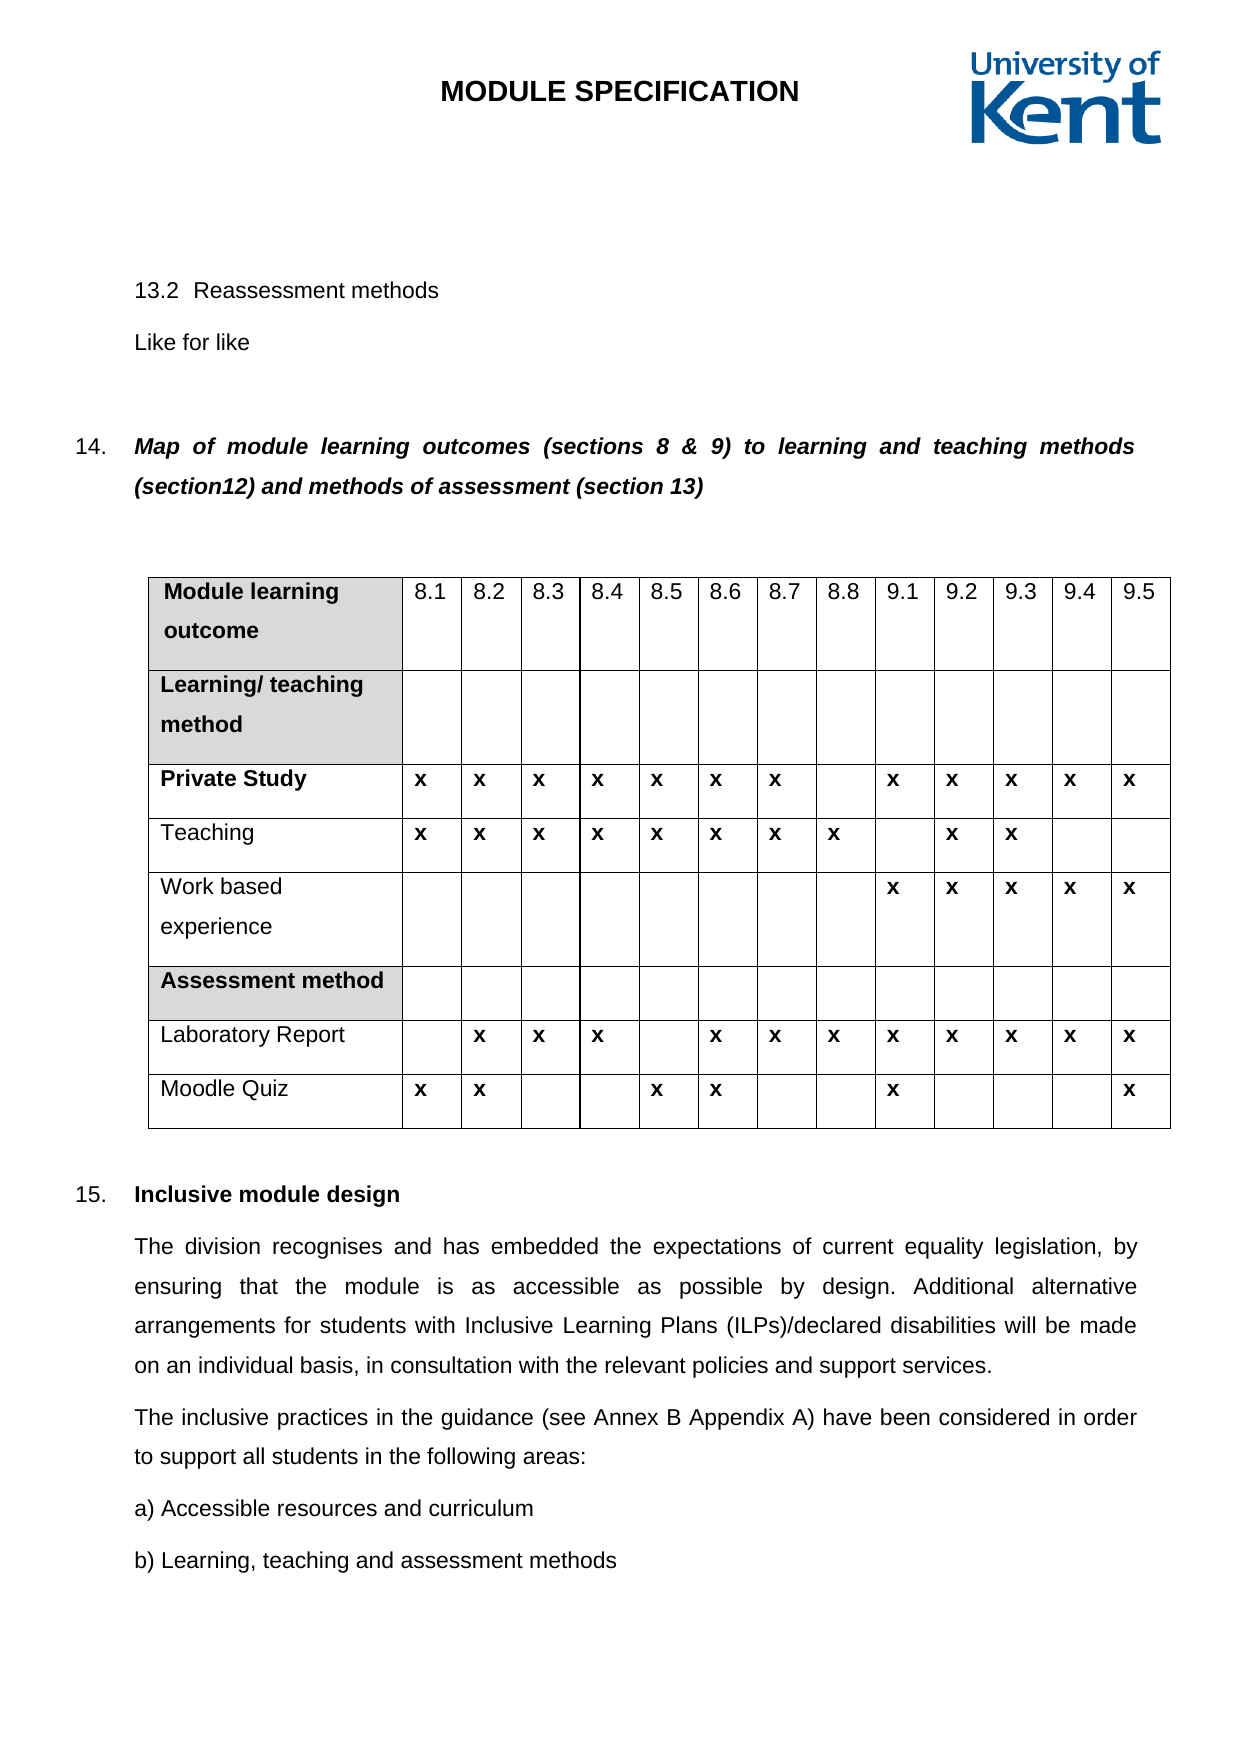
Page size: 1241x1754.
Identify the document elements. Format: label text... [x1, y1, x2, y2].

table_cell [817, 671, 875, 764]
table_cell x [994, 765, 1052, 818]
table_cell x [758, 819, 816, 872]
table_cell [758, 873, 816, 966]
list Map of module learning outcomes (sections 8 & 9) to learning and teaching methods (section12) and methods of assessment (section 13) [75, 433, 1138, 499]
table_cell x [403, 819, 461, 872]
table_cell x [640, 1075, 698, 1128]
table_cell [462, 873, 521, 966]
table_cell x [403, 765, 461, 818]
text b) Learning, teaching and assessment methods [134, 1547, 1138, 1573]
table_cell [699, 873, 757, 966]
table_cell [581, 967, 639, 1020]
table_cell x [1112, 873, 1170, 966]
table_header 9.2 [935, 578, 993, 670]
table_cell [640, 967, 698, 1020]
table_cell x [522, 819, 579, 872]
table_cell [522, 873, 579, 966]
list Inclusive module design [75, 1181, 1138, 1208]
table_cell [817, 873, 875, 966]
table_header 9.1 [876, 578, 934, 670]
table_cell [1053, 671, 1111, 764]
table_cell [522, 967, 579, 1020]
table_cell [817, 765, 875, 818]
table_cell [1053, 1075, 1111, 1128]
table_cell [403, 873, 461, 966]
table_header 9.3 [994, 578, 1052, 670]
table_cell x [640, 819, 698, 872]
table_header 9.4 [1053, 578, 1111, 670]
table_cell x [581, 819, 639, 872]
table_cell [1053, 967, 1111, 1020]
table_cell x [817, 1021, 875, 1074]
table_cell [640, 873, 698, 966]
table_cell x [403, 1075, 461, 1128]
table_header 8.1 [403, 578, 461, 670]
table_cell [1053, 819, 1111, 872]
table_cell [462, 967, 521, 1020]
table_cell x [581, 1021, 639, 1074]
table_cell x [640, 765, 698, 818]
table_cell [581, 671, 639, 764]
table_cell x [462, 1021, 521, 1074]
table_cell x [876, 765, 934, 818]
table_cell x [994, 873, 1052, 966]
table_cell [994, 967, 1052, 1020]
table_cell x [817, 819, 875, 872]
table_cell x [1112, 1075, 1170, 1128]
table_cell [462, 671, 521, 764]
table_cell Learning/ teaching method [149, 671, 402, 764]
table_cell [581, 1075, 639, 1128]
table_cell x [876, 1075, 934, 1128]
table_cell x [462, 819, 521, 872]
table_cell x [699, 1021, 757, 1074]
table_cell [1112, 671, 1170, 764]
table_cell x [699, 819, 757, 872]
table_header 8.7 [758, 578, 816, 670]
table_cell [758, 967, 816, 1020]
table_header 9.5 [1112, 578, 1170, 670]
table_cell [994, 671, 1052, 764]
text a) Accessible resources and curriculum [134, 1495, 1138, 1522]
table_cell x [935, 765, 993, 818]
table_cell x [758, 1021, 816, 1074]
table_cell x [1053, 765, 1111, 818]
table_cell [817, 967, 875, 1020]
table_cell Teaching [149, 819, 402, 872]
table_header 8.6 [699, 578, 757, 670]
table_cell x [935, 873, 993, 966]
table_cell [876, 671, 934, 764]
table_cell x [462, 765, 521, 818]
table_cell [403, 671, 461, 764]
table_cell x [1053, 873, 1111, 966]
table_cell [1112, 819, 1170, 872]
text The division recognises and has embedded the expectations of current equality legislation, by ensuring that the module is as accessible as possible by design. Additional alternative arrangements for students with Inclusive Learning Plans (ILPs)/declared disabilities will be made on an individual basis, in consultation with the relevant policies and support services. [134, 1233, 1138, 1378]
table_cell Laboratory Report [149, 1021, 402, 1074]
table_cell x [581, 765, 639, 818]
table_header 8.5 [640, 578, 698, 670]
table_cell Work based experience [149, 873, 402, 966]
table_cell [403, 967, 461, 1020]
table_cell [876, 967, 934, 1020]
table_cell x [1112, 765, 1170, 818]
table_cell [758, 1075, 816, 1128]
table_cell x [699, 1075, 757, 1128]
table_header 8.2 [462, 578, 521, 670]
table_cell [403, 1021, 461, 1074]
table_cell x [699, 765, 757, 818]
table_cell [581, 873, 639, 966]
table_cell [935, 1075, 993, 1128]
table_cell [994, 1075, 1052, 1128]
table_cell [522, 1075, 579, 1128]
table_cell Private Study [149, 765, 402, 818]
table_cell [699, 671, 757, 764]
table_header Module learning outcome [149, 578, 402, 670]
table_cell x [994, 819, 1052, 872]
picture [970, 48, 1163, 145]
table_cell [640, 671, 698, 764]
table_cell [935, 671, 993, 764]
text 13.2 Reassessment methods [134, 277, 1165, 303]
table_cell x [935, 1021, 993, 1074]
table_cell [935, 967, 993, 1020]
table_cell x [876, 1021, 934, 1074]
text Like for like [134, 329, 1138, 356]
table_cell x [522, 765, 579, 818]
table_cell [699, 967, 757, 1020]
table_cell [640, 1021, 698, 1074]
text The inclusive practices in the guidance (see Annex B Appendix A) have been considered in order to support all students in the following areas: [134, 1404, 1138, 1469]
table_cell [876, 819, 934, 872]
table_cell x [935, 819, 993, 872]
table_cell [1112, 967, 1170, 1020]
table_cell Assessment method [149, 967, 402, 1020]
table_cell [758, 671, 816, 764]
table_cell x [1053, 1021, 1111, 1074]
table_cell x [876, 873, 934, 966]
table_cell x [994, 1021, 1052, 1074]
table_header 8.4 [581, 578, 639, 670]
table_cell Moodle Quiz [149, 1075, 402, 1128]
table_header 8.3 [522, 578, 579, 670]
table_cell x [522, 1021, 579, 1074]
table_cell x [758, 765, 816, 818]
table_cell [817, 1075, 875, 1128]
table_cell [522, 671, 579, 764]
table_header 8.8 [817, 578, 875, 670]
table_cell x [1112, 1021, 1170, 1074]
table_cell x [462, 1075, 521, 1128]
